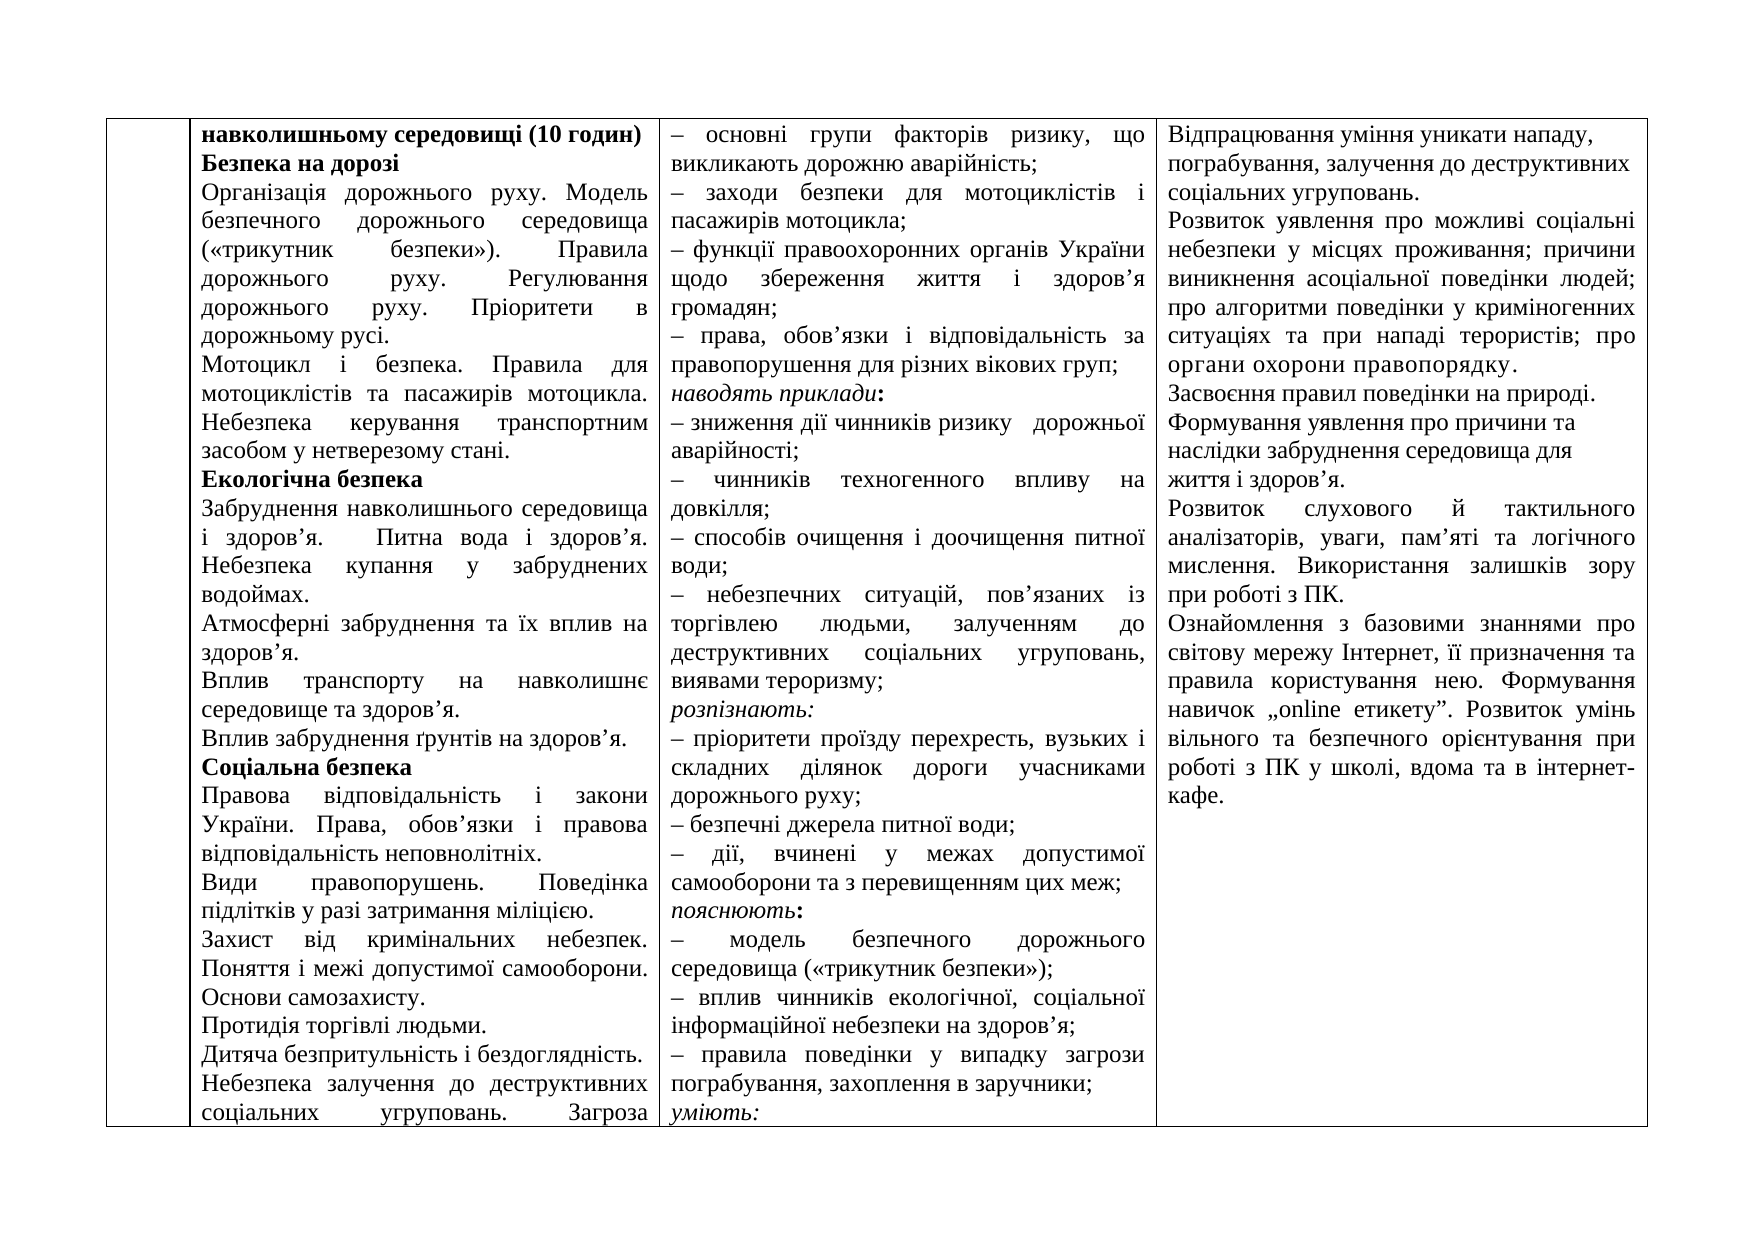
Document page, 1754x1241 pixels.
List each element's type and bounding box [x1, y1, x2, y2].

table_cell [660, 119, 1156, 1126]
table_cell [191, 119, 659, 1126]
table_cell [107, 119, 189, 1126]
table_cell [1157, 119, 1647, 1126]
